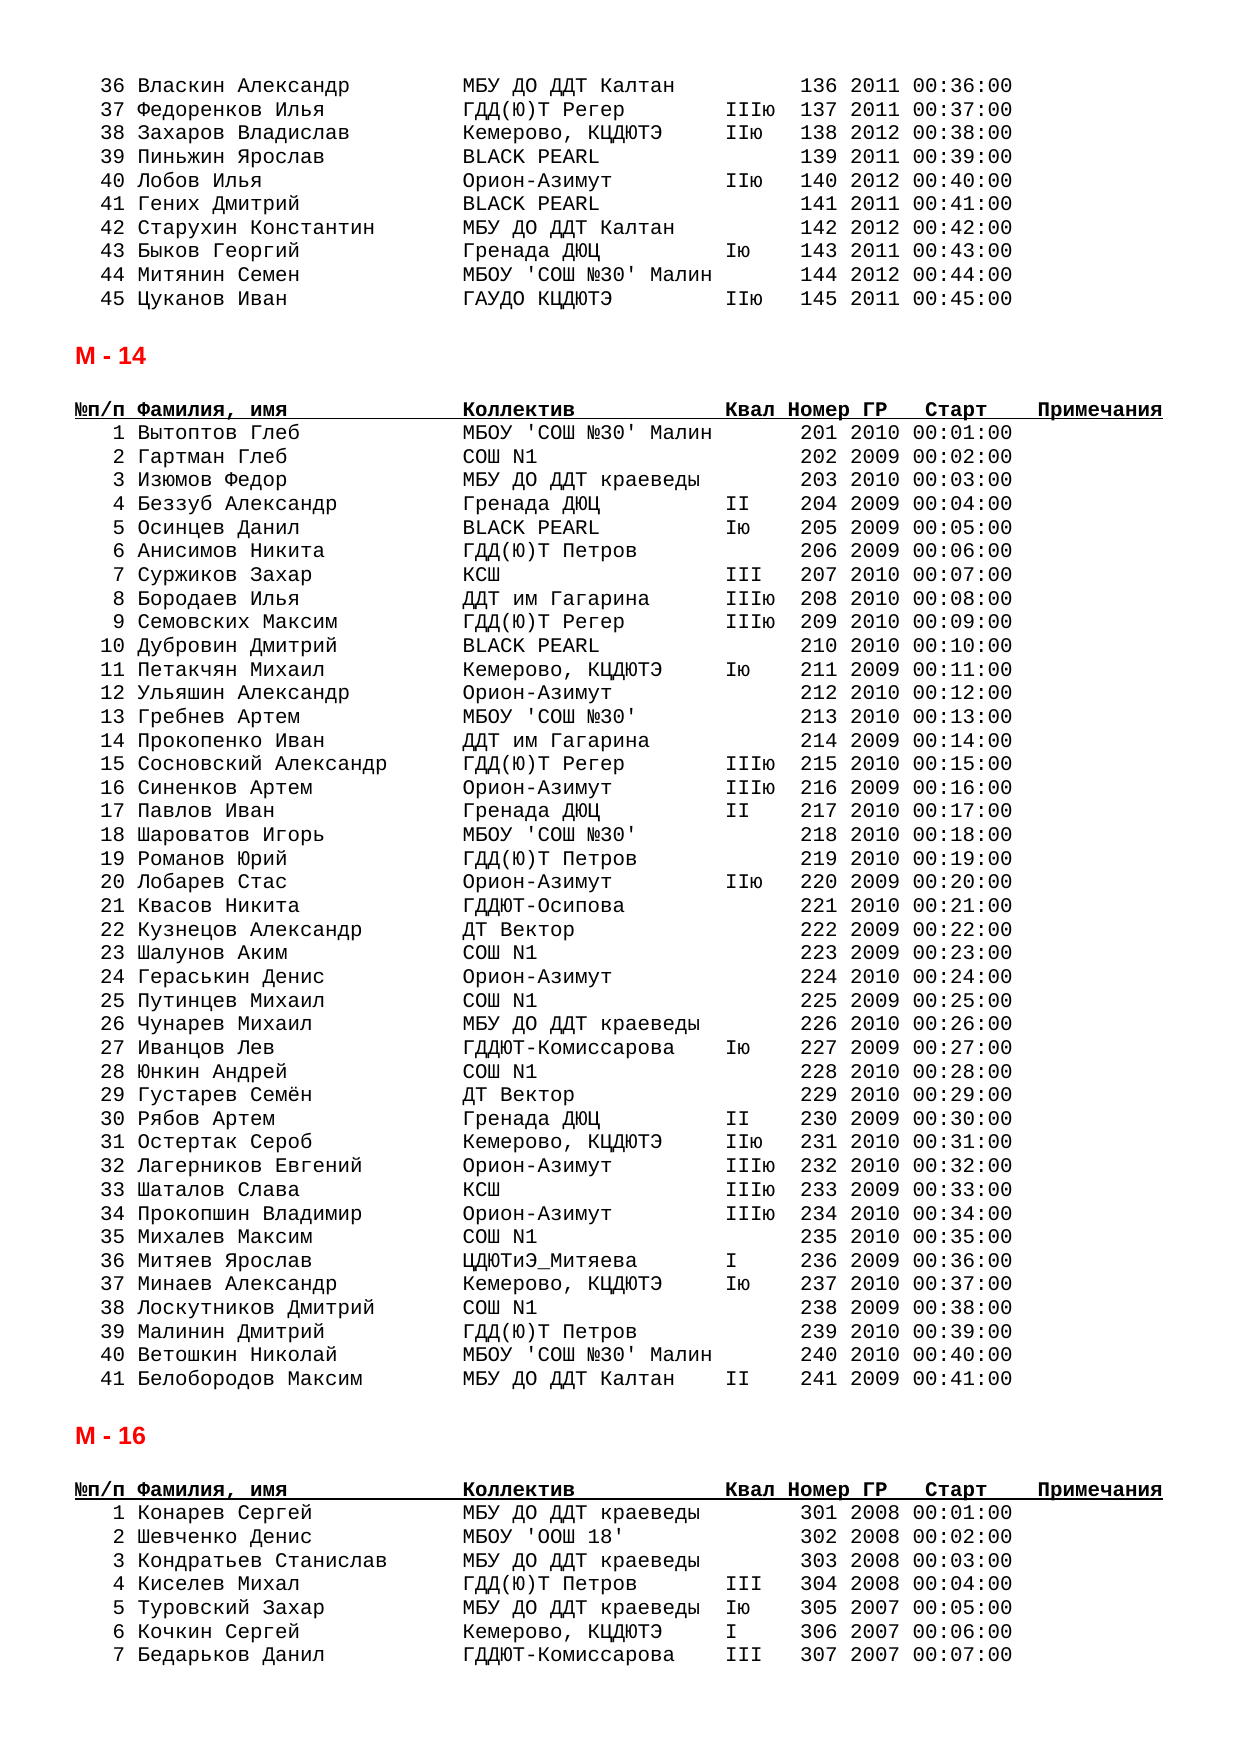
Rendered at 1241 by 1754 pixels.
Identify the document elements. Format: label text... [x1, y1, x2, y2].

text 15 Сосновский Александр ГДД(Ю)Т Регер IIIю 215 2010 00:15:00 [75, 753, 1165, 777]
text 5 Осинцев Данил BLACK PEARL Iю 205 2009 00:05:00 [75, 517, 1165, 540]
text 33 Шаталов Слава КСШ IIIю 233 2009 00:33:00 [75, 1179, 1165, 1202]
text 20 Лобарев Стас Орион-Азимут IIю 220 2009 00:20:00 [75, 871, 1165, 895]
text 4 Киселев Михал ГДД(Ю)Т Петров III 304 2008 00:04:00 [75, 1573, 1165, 1597]
text 2 Шевченко Денис МБОУ 'ООШ 18' 302 2008 00:02:00 [75, 1526, 1165, 1550]
text 22 Кузнецов Александр ДТ Вектор 222 2009 00:22:00 [75, 919, 1165, 942]
text 18 Шароватов Игорь МБОУ 'СОШ №30' 218 2010 00:18:00 [75, 824, 1165, 848]
text 12 Ульяшин Александр Орион-Азимут 212 2010 00:12:00 [75, 682, 1165, 706]
text 25 Путинцев Михаил СОШ N1 225 2009 00:25:00 [75, 990, 1165, 1013]
text 44 Митянин Семен МБОУ 'СОШ №30' Малин 144 2012 00:44:00 [75, 264, 1165, 288]
text №п/п Фамилия, имя Коллектив Квал Номер ГР Старт Примечания [75, 398, 1165, 422]
text 16 Синенков Артем Орион-Азимут IIIю 216 2009 00:16:00 [75, 777, 1165, 801]
text 36 Власкин Александр МБУ ДО ДДТ Калтан 136 2011 00:36:00 [75, 75, 1165, 99]
text 9 Семовских Максим ГДД(Ю)Т Регер IIIю 209 2010 00:09:00 [75, 611, 1165, 635]
text 41 Гених Дмитрий BLACK PEARL 141 2011 00:41:00 [75, 193, 1165, 217]
text 35 Михалев Максим СОШ N1 235 2010 00:35:00 [75, 1226, 1165, 1250]
text 14 Прокопенко Иван ДДТ им Гагарина 214 2009 00:14:00 [75, 729, 1165, 753]
text 40 Ветошкин Николай МБОУ 'СОШ №30' Малин 240 2010 00:40:00 [75, 1344, 1165, 1368]
text 6 Анисимов Никита ГДД(Ю)Т Петров 206 2009 00:06:00 [75, 540, 1165, 564]
text 10 Дубровин Дмитрий BLACK PEARL 210 2010 00:10:00 [75, 635, 1165, 659]
text 1 Конарев Сергей МБУ ДО ДДТ краеведы 301 2008 00:01:00 [75, 1502, 1165, 1526]
text М - 16 [75, 1421, 1165, 1449]
text 5 Туровский Захар МБУ ДО ДДТ краеведы Iю 305 2007 00:05:00 [75, 1597, 1165, 1621]
text 4 Беззуб Александр Гренада ДЮЦ II 204 2009 00:04:00 [75, 493, 1165, 517]
text 38 Лоскутников Дмитрий СОШ N1 238 2009 00:38:00 [75, 1297, 1165, 1321]
text 1 Вытоптов Глеб МБОУ 'СОШ №30' Малин 201 2010 00:01:00 [75, 422, 1165, 446]
text 26 Чунарев Михаил МБУ ДО ДДТ краеведы 226 2010 00:26:00 [75, 1013, 1165, 1037]
text 45 Цуканов Иван ГАУДО КЦДЮТЭ IIю 145 2011 00:45:00 [75, 288, 1165, 311]
text 37 Федоренков Илья ГДД(Ю)Т Регер IIIю 137 2011 00:37:00 [75, 99, 1165, 122]
text 41 Белобородов Максим МБУ ДО ДДТ Калтан II 241 2009 00:41:00 [75, 1368, 1165, 1392]
text 43 Быков Георгий Гренада ДЮЦ Iю 143 2011 00:43:00 [75, 241, 1165, 264]
text 3 Кондратьев Станислав МБУ ДО ДДТ краеведы 303 2008 00:03:00 [75, 1550, 1165, 1573]
text 39 Пиньжин Ярослав BLACK PEARL 139 2011 00:39:00 [75, 146, 1165, 169]
text 3 Изюмов Федор МБУ ДО ДДТ краеведы 203 2010 00:03:00 [75, 469, 1165, 493]
text 31 Остертак Сероб Кемерово, КЦДЮТЭ IIю 231 2010 00:31:00 [75, 1132, 1165, 1155]
text 36 Митяев Ярослав ЦДЮТиЭ_Митяева I 236 2009 00:36:00 [75, 1250, 1165, 1273]
text 39 Малинин Дмитрий ГДД(Ю)Т Петров 239 2010 00:39:00 [75, 1321, 1165, 1344]
text 19 Романов Юрий ГДД(Ю)Т Петров 219 2010 00:19:00 [75, 848, 1165, 871]
text №п/п Фамилия, имя Коллектив Квал Номер ГР Старт Примечания [75, 1479, 1165, 1502]
text 8 Бородаев Илья ДДТ им Гагарина IIIю 208 2010 00:08:00 [75, 588, 1165, 611]
text 7 Бедарьков Данил ГДДЮТ-Комиссарова III 307 2007 00:07:00 [75, 1644, 1165, 1668]
text 7 Суржиков Захар КСШ III 207 2010 00:07:00 [75, 564, 1165, 588]
text 27 Иванцов Лев ГДДЮТ-Комиссарова Iю 227 2009 00:27:00 [75, 1037, 1165, 1061]
text 40 Лобов Илья Орион-Азимут IIю 140 2012 00:40:00 [75, 169, 1165, 193]
text 32 Лагерников Евгений Орион-Азимут IIIю 232 2010 00:32:00 [75, 1155, 1165, 1179]
text 28 Юнкин Андрей СОШ N1 228 2010 00:28:00 [75, 1061, 1165, 1084]
text М - 14 [75, 341, 1165, 369]
text 42 Старухин Константин МБУ ДО ДДТ Калтан 142 2012 00:42:00 [75, 217, 1165, 241]
text 34 Прокопшин Владимир Орион-Азимут IIIю 234 2010 00:34:00 [75, 1202, 1165, 1226]
text 21 Квасов Никита ГДДЮТ-Осипова 221 2010 00:21:00 [75, 895, 1165, 919]
text 6 Кочкин Сергей Кемерово, КЦДЮТЭ I 306 2007 00:06:00 [75, 1621, 1165, 1644]
text 29 Густарев Семён ДТ Вектор 229 2010 00:29:00 [75, 1084, 1165, 1108]
text 17 Павлов Иван Гренада ДЮЦ II 217 2010 00:17:00 [75, 801, 1165, 824]
text 13 Гребнев Артем МБОУ 'СОШ №30' 213 2010 00:13:00 [75, 706, 1165, 729]
text 23 Шалунов Аким СОШ N1 223 2009 00:23:00 [75, 942, 1165, 966]
text 30 Рябов Артем Гренада ДЮЦ II 230 2009 00:30:00 [75, 1108, 1165, 1132]
text 37 Минаев Александр Кемерово, КЦДЮТЭ Iю 237 2010 00:37:00 [75, 1273, 1165, 1297]
text 2 Гартман Глеб СОШ N1 202 2009 00:02:00 [75, 446, 1165, 469]
text 24 Гераськин Денис Орион-Азимут 224 2010 00:24:00 [75, 966, 1165, 990]
text 11 Петакчян Михаил Кемерово, КЦДЮТЭ Iю 211 2009 00:11:00 [75, 659, 1165, 682]
text 38 Захаров Владислав Кемерово, КЦДЮТЭ IIю 138 2012 00:38:00 [75, 122, 1165, 146]
